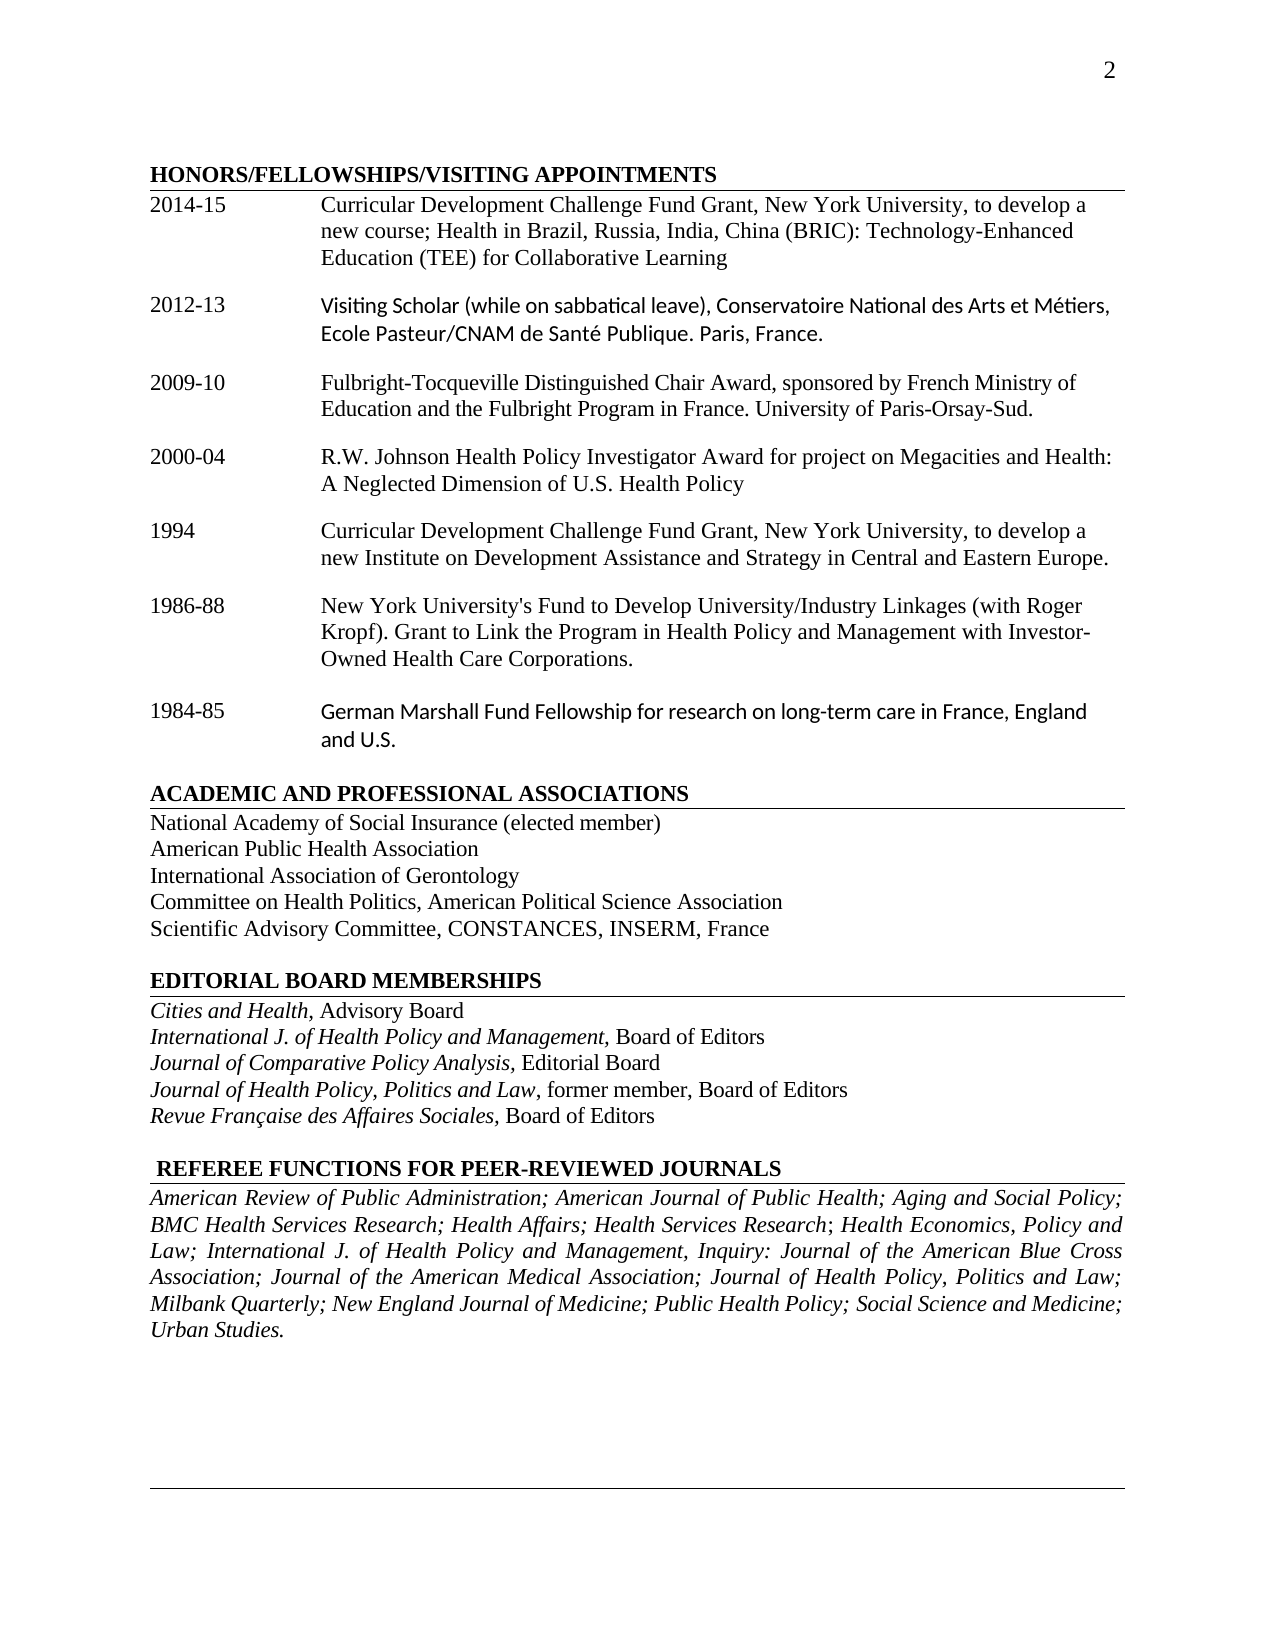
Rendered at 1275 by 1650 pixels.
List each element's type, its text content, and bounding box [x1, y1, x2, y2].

text Scientific Advisory Committee, CONSTANCES, INSERM, France [150, 914, 1125, 941]
table_header 2014-15 [150, 191, 309, 291]
table_cell Curricular Development Challenge Fund Grant, New York University, to develop a new Institute on Development Assistance and Strategy in Central and Eastern Europe. [309, 518, 1134, 592]
table_cell R.W. Johnson Health Policy Investigator Award for project on Megacities and Health: A Neglected Dimension of U.S. Health Policy [309, 443, 1134, 518]
text REFEREE FUNCTIONS FOR PEER-REVIEWED JOURNALS [150, 1155, 1125, 1183]
table_cell Visiting Scholar (while on sabbatical leave), Conservatoire National des Arts et Métiers, Ecole Pasteur/CNAM de Santé Publique. Paris, France. [309, 291, 1134, 369]
table_cell 1984-85 [150, 697, 309, 753]
text Journal of Comparative Policy Analysis, Editorial Board [150, 1049, 1125, 1076]
text HONORS/FELLOWSHIPS/VISITING APPOINTMENTS [150, 161, 1125, 190]
text Journal of Health Policy, Politics and Law, former member, Board of Editors [150, 1076, 1125, 1102]
table_cell 2009-10 [150, 369, 309, 443]
text National Academy of Social Insurance (elected member) [150, 809, 1125, 836]
table_header Curricular Development Challenge Fund Grant, New York University, to develop a new course; Health in Brazil, Russia, India, China (BRIC): Technology-Enhanced Education (TEE) for Collaborative Learning [309, 191, 1134, 291]
table_cell 2000-04 [150, 443, 309, 518]
table_cell German Marshall Fund Fellowship for research on long-term care in France, England and U.S. [309, 697, 1134, 753]
table_cell 2012-13 [150, 291, 309, 369]
table_cell 1994 [150, 518, 309, 592]
text American Review of Public Administration; American Journal of Public Health; Aging and Social Policy; BMC Health Services Research; Health Affairs; Health Services Research; Health Economics, Policy and Law; International J. of Health Policy and Management, Inquiry: Journal of the American Blue Cross Association; Journal of the American Medical Association; Journal of Health Policy, Politics and Law; Milbank Quarterly; New England Journal of Medicine; Public Health Policy; Social Science and Medicine; Urban Studies. [150, 1184, 1125, 1342]
text International J. of Health Policy and Management, Board of Editors [150, 1023, 1125, 1049]
text Cities and Health, Advisory Board [150, 997, 1125, 1023]
text ACADEMIC AND PROFESSIONAL ASSOCIATIONS [150, 780, 1125, 808]
text EDITORIAL BOARD MEMBERSHIPS [150, 967, 1125, 996]
text American Public Health Association [150, 836, 1125, 862]
table_cell Fulbright-Tocqueville Distinguished Chair Award, sponsored by French Ministry of Education and the Fulbright Program in France. University of Paris-Orsay-Sud. [309, 369, 1134, 443]
text Committee on Health Politics, American Political Science Association [150, 888, 1125, 914]
table_cell New York University's Fund to Develop University/Industry Linkages (with Roger Kropf). Grant to Link the Program in Health Policy and Management with Investor-Owned Health Care Corporations. [309, 592, 1134, 697]
text International Association of Gerontology [150, 862, 1125, 888]
table_cell 1986-88 [150, 592, 309, 697]
text Revue Française des Affaires Sociales, Board of Editors [150, 1102, 1125, 1128]
